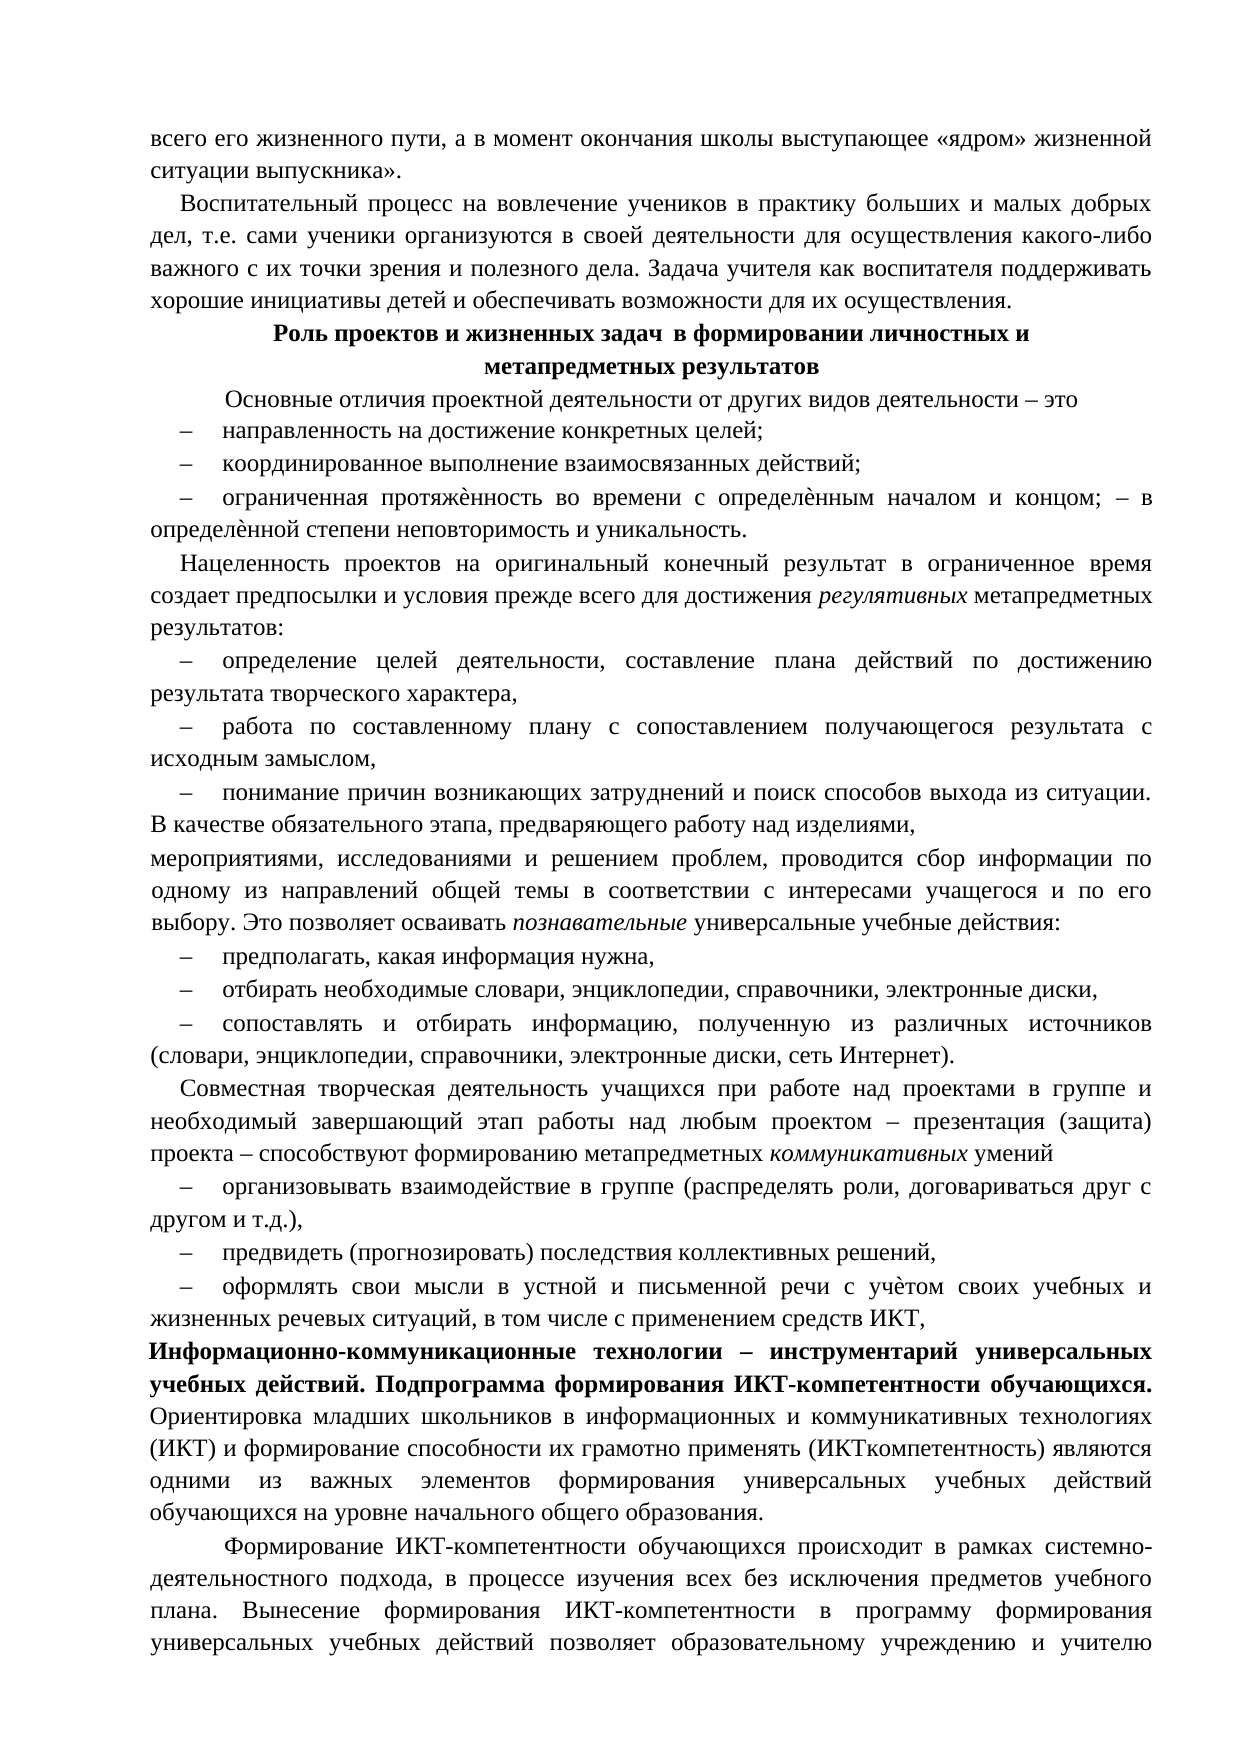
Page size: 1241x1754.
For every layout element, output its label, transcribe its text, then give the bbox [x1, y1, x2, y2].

list организовывать взаимодействие в группе (распределять роли, договариваться друг с другом и т.д.), [150, 1171, 1153, 1232]
list определение целей деятельности, составление плана действий по достижению результата творческого характера, [150, 646, 1153, 707]
list оформлять свои мысли в устной и письменной речи с учѐтом своих учебных и жизненных речевых ситуаций, в том числе с применением средств ИКТ, [150, 1271, 1153, 1332]
list предвидеть (прогнозировать) последствия коллективных решений, [150, 1237, 1153, 1266]
list направленность на достижение конкретных целей; [150, 415, 1153, 444]
list предполагать, какая информация нужна, [150, 941, 1153, 969]
text Информационно-коммуникационные технологии – инструментарий универсальных учебных действий. Подпрограмма формирования ИКТ-компетентности обучающихся. Ориентировка младших школьников в информационных и коммуникативных технологиях (ИКТ) и формирование способности их грамотно применять (ИКТкомпетентность) являются одними из важных элементов формирования универсальных учебных действий обучающихся на уровне начального общего образования. [148, 1336, 1153, 1526]
subtitle Роль проектов и жизненных задач в формировании личностных и метапредметных результатов [186, 318, 1117, 380]
text Воспитательный процесс на вовлечение учеников в практику больших и малых добрых дел, т.е. сами ученики организуются в своей деятельности для осуществления какого-либо важного с их точки зрения и полезного дела. Задача учителя как воспитателя поддерживать хорошие инициативы детей и обеспечивать возможности для их осуществления. [150, 188, 1153, 314]
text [150, 123, 1153, 184]
list ограниченная протяжѐнность во времени с определѐнным началом и концом; – в определѐнной степени неповторимость и уникальность. [150, 482, 1153, 543]
text Нацеленность проектов на оригинальный конечный результат в ограниченное время создает предпосылки и условия прежде всего для достижения регулятивных метапредметных результатов: [150, 548, 1153, 641]
text мероприятиями, исследованиями и решением проблем, проводится сбор информации по одному из направлений общей темы в соответствии с интересами учащегося и по его выбору. Это позволяет осваивать познавательные универсальные учебные действия: [150, 843, 1153, 936]
list понимание причин возникающих затруднений и поиск способов выхода из ситуации. В качестве обязательного этапа, предваряющего работу над изделиями, [150, 777, 1153, 838]
list координированное выполнение взаимосвязанных действий; [150, 448, 1153, 477]
text Основные отличия проектной деятельности от других видов деятельности – это [150, 384, 1153, 413]
list работа по составленному плану с сопоставлением получающегося результата с исходным замыслом, [150, 711, 1153, 772]
list сопоставлять и отбирать информацию, полученную из различных источников (словари, энциклопедии, справочники, электронные диски, сеть Интернет). [150, 1008, 1153, 1069]
list отбирать необходимые словари, энциклопедии, справочники, электронные диски, [150, 974, 1153, 1003]
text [150, 1531, 1153, 1656]
text Совместная творческая деятельность учащихся при работе над проектами в группе и необходимый завершающий этап работы над любым проектом – презентация (защита) проекта – способствуют формированию метапредметных коммуникативных умений [150, 1073, 1153, 1167]
